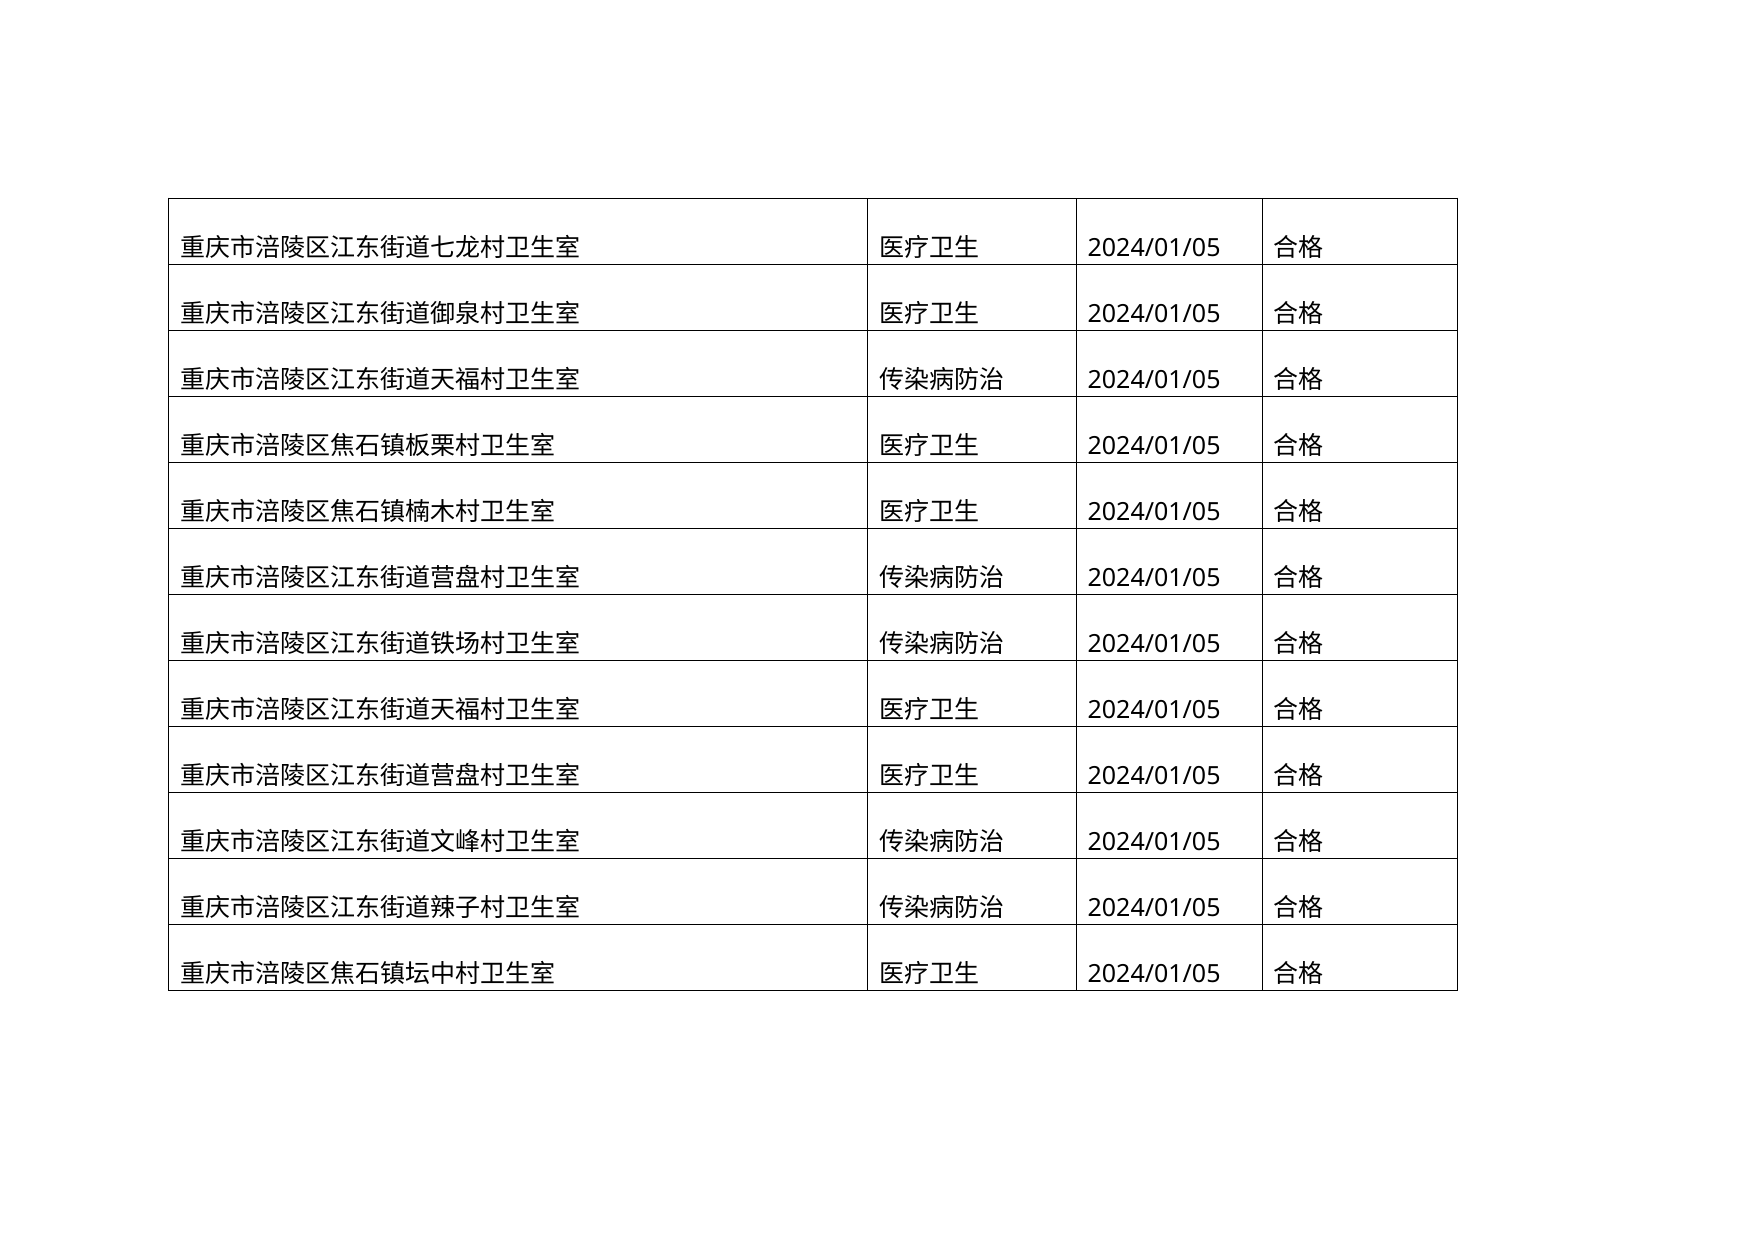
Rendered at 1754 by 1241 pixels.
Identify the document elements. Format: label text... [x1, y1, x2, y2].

table_cell 2024/01/05 [1077, 265, 1262, 330]
table_cell 合格 [1263, 331, 1457, 396]
table_cell 合格 [1263, 925, 1457, 990]
table_cell 重庆市涪陵区江东街道天福村卫生室 [169, 661, 867, 726]
table_cell 重庆市涪陵区江东街道辣子村卫生室 [169, 859, 867, 924]
table_cell 医疗卫生 [868, 727, 1076, 792]
table_cell 传染病防治 [868, 793, 1076, 858]
table_cell 传染病防治 [868, 529, 1076, 594]
table_cell 医疗卫生 [868, 661, 1076, 726]
table_cell 传染病防治 [868, 331, 1076, 396]
table_cell 重庆市涪陵区江东街道营盘村卫生室 [169, 727, 867, 792]
table_cell 重庆市涪陵区焦石镇板栗村卫生室 [169, 397, 867, 462]
table_cell 合格 [1263, 463, 1457, 528]
table_cell 医疗卫生 [868, 397, 1076, 462]
table_cell 合格 [1263, 595, 1457, 660]
table_cell 医疗卫生 [868, 925, 1076, 990]
table_cell 重庆市涪陵区江东街道铁场村卫生室 [169, 595, 867, 660]
table_cell 重庆市涪陵区江东街道天福村卫生室 [169, 331, 867, 396]
table_cell 合格 [1263, 793, 1457, 858]
table_cell 2024/01/05 [1077, 727, 1262, 792]
table_cell 2024/01/05 [1077, 331, 1262, 396]
table_cell 合格 [1263, 529, 1457, 594]
table_cell 重庆市涪陵区焦石镇坛中村卫生室 [169, 925, 867, 990]
table_cell 重庆市涪陵区江东街道七龙村卫生室 [169, 199, 867, 264]
table_cell 2024/01/05 [1077, 397, 1262, 462]
table_cell 合格 [1263, 397, 1457, 462]
table_cell 医疗卫生 [868, 199, 1076, 264]
table_cell 合格 [1263, 859, 1457, 924]
table_cell 重庆市涪陵区焦石镇楠木村卫生室 [169, 463, 867, 528]
table_cell 合格 [1263, 727, 1457, 792]
table_cell 2024/01/05 [1077, 199, 1262, 264]
table_cell 2024/01/05 [1077, 463, 1262, 528]
table_cell 2024/01/05 [1077, 529, 1262, 594]
table_cell 2024/01/05 [1077, 661, 1262, 726]
table_cell 传染病防治 [868, 595, 1076, 660]
table_cell 合格 [1263, 661, 1457, 726]
table_cell 医疗卫生 [868, 463, 1076, 528]
table_cell 传染病防治 [868, 859, 1076, 924]
table_cell 合格 [1263, 199, 1457, 264]
table_cell 2024/01/05 [1077, 925, 1262, 990]
table_cell 医疗卫生 [868, 265, 1076, 330]
table_cell 重庆市涪陵区江东街道御泉村卫生室 [169, 265, 867, 330]
table_cell 重庆市涪陵区江东街道文峰村卫生室 [169, 793, 867, 858]
table_cell 2024/01/05 [1077, 793, 1262, 858]
table_cell 2024/01/05 [1077, 595, 1262, 660]
table_cell 重庆市涪陵区江东街道营盘村卫生室 [169, 529, 867, 594]
table_cell 合格 [1263, 265, 1457, 330]
table_cell 2024/01/05 [1077, 859, 1262, 924]
